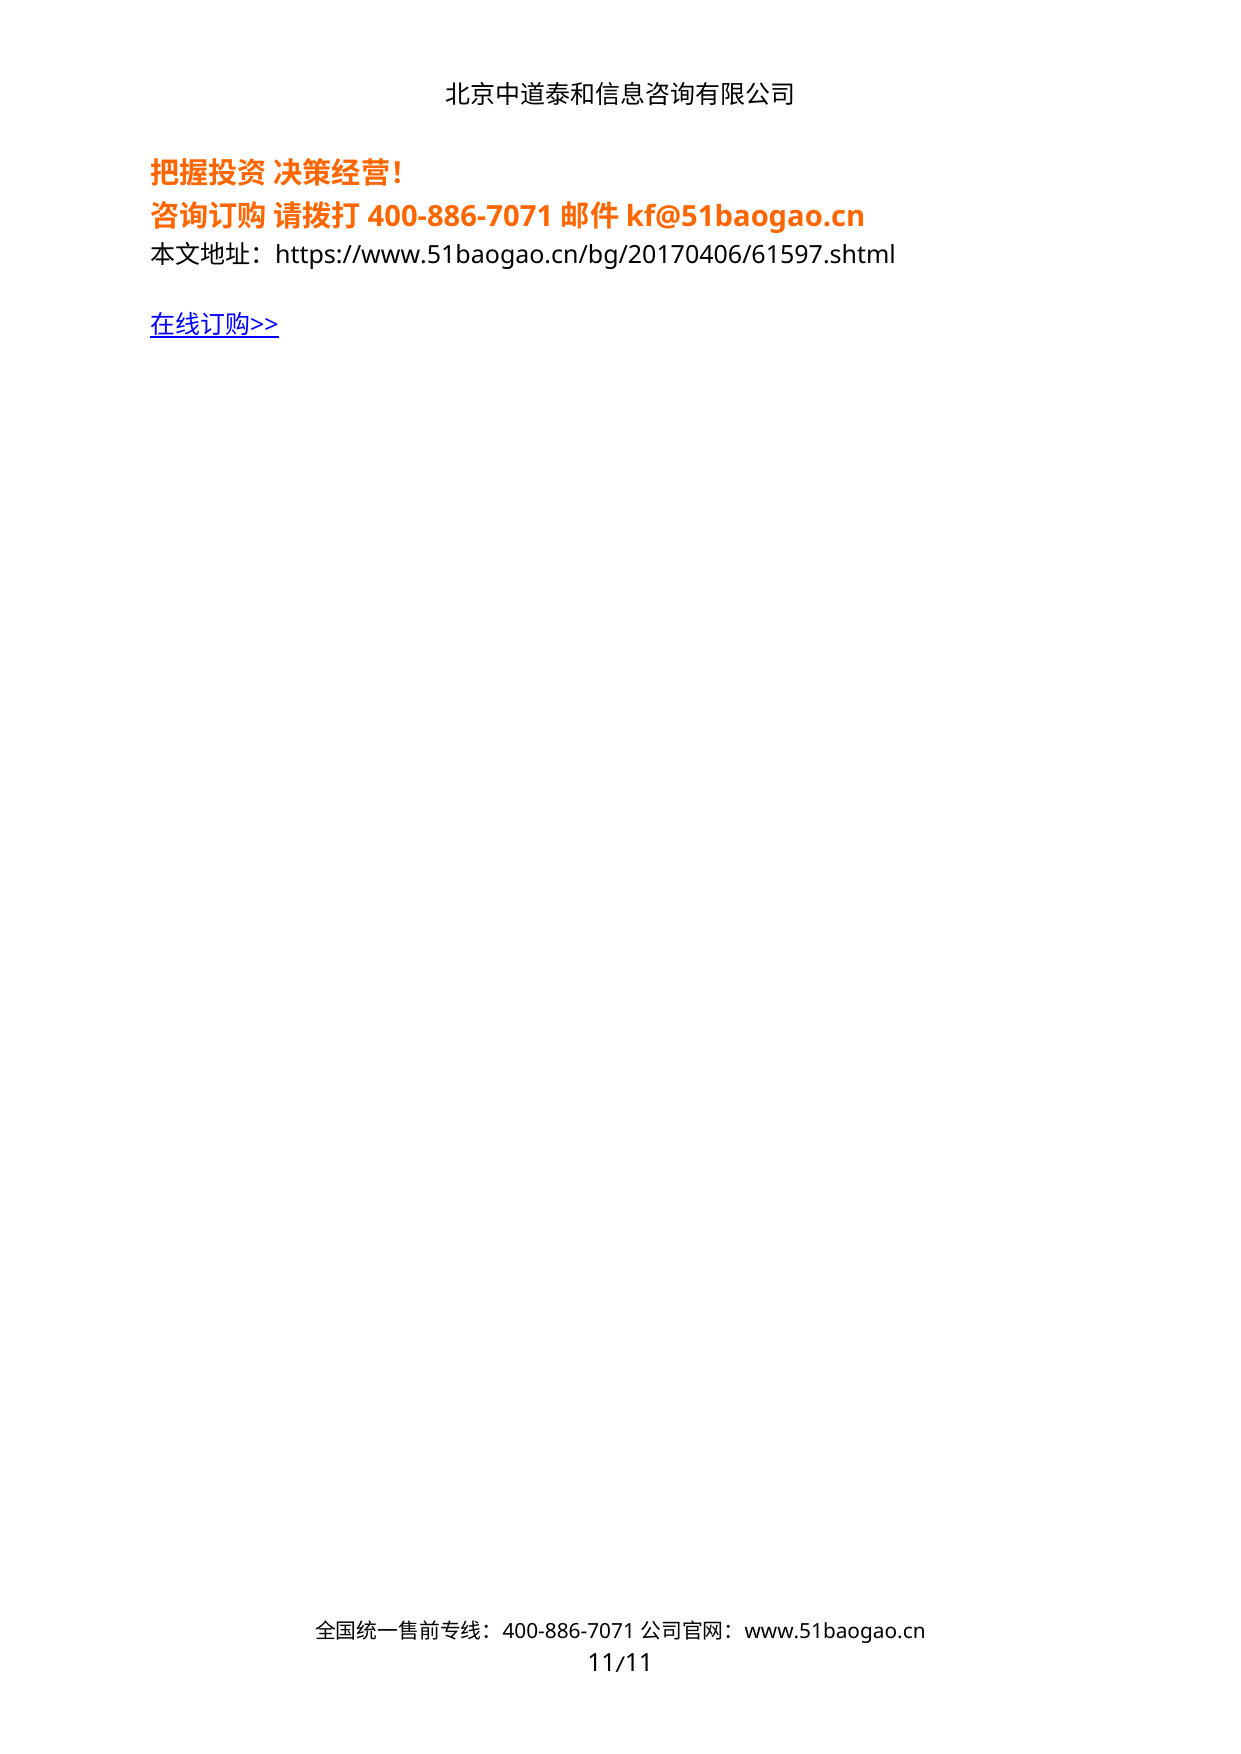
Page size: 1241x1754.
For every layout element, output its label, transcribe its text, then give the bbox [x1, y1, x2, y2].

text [150, 150, 1090, 271]
text 在线订购>> [150, 271, 1090, 341]
